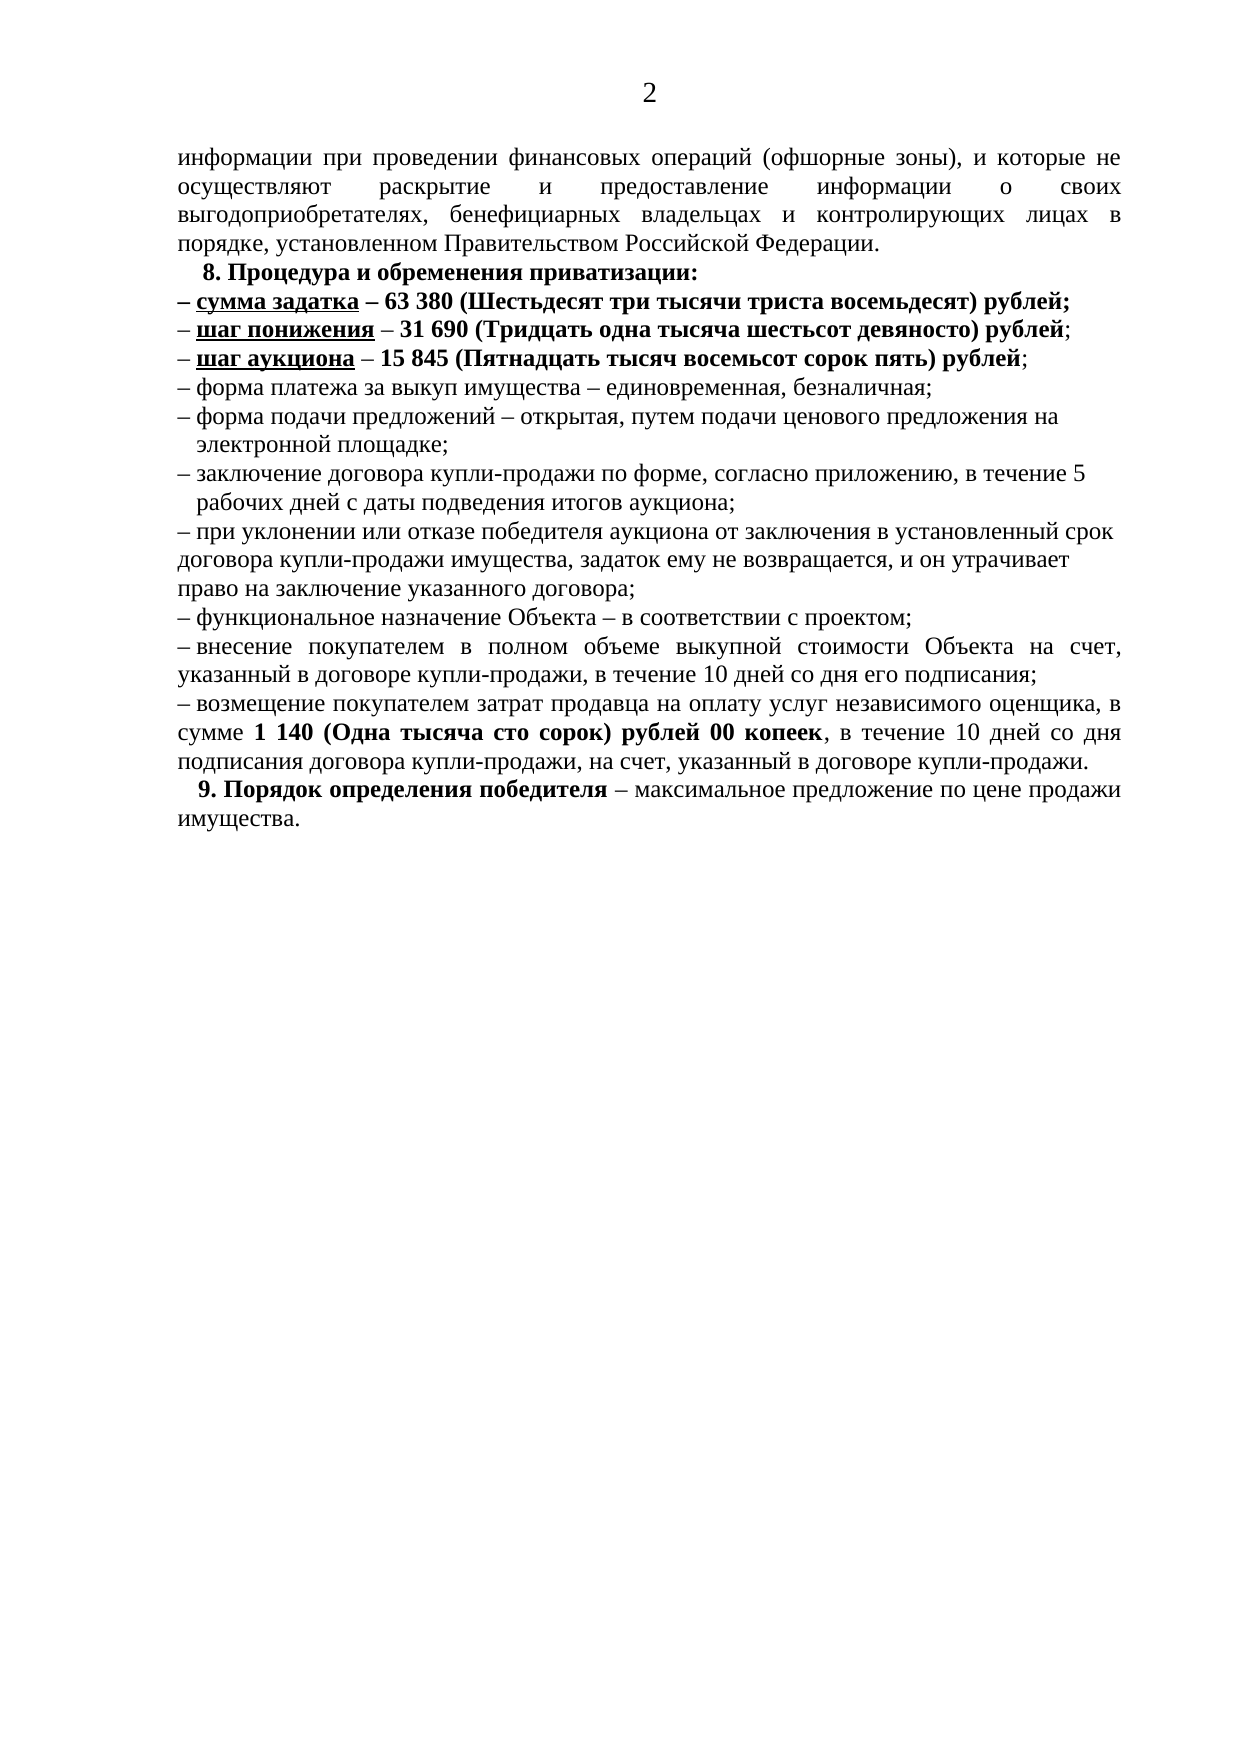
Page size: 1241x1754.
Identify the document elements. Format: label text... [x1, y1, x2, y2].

text 8. Процедура и обременения приватизации: [177, 257, 1122, 286]
list сумма задатка – 63 380 (Шестьдесят три тысячи триста восемьдесят) рублей; [177, 286, 1122, 314]
list заключение договора купли-продажи по форме, согласно приложению, в течение 5 рабочих дней с даты подведения итогов аукциона; [177, 458, 1122, 516]
list функциональное назначение Объекта – в соответствии с проектом; [177, 602, 1122, 631]
list шаг аукциона – 15 845 (Пятнадцать тысяч восемьсот сорок пять) рублей; [177, 343, 1122, 372]
list возмещение покупателем затрат продавца на оплату услуг независимого оценщика, в сумме 1 140 (Одна тысяча сто сорок) рублей 00 копеек, в течение 10 дней со дня подписания договора купли-продажи, на счет, указанный в договоре купли-продажи. [177, 688, 1122, 774]
list форма подачи предложений – открытая, путем подачи ценового предложения на электронной площадке; [177, 401, 1122, 458]
list внесение покупателем в полном объеме выкупной стоимости Объекта на счет, указанный в договоре купли-продажи, в течение 10 дней со дня его подписания; [177, 631, 1122, 688]
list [177, 142, 1122, 257]
list шаг понижения – 31 690 (Тридцать одна тысяча шестьсот девяносто) рублей; [177, 314, 1122, 343]
list форма платежа за выкуп имущества – единовременная, безналичная; [177, 372, 1122, 401]
list при уклонении или отказе победителя аукциона от заключения в установленный срок договора купли-продажи имущества, задаток ему не возвращается, и он утрачивает право на заключение указанного договора; [177, 516, 1122, 602]
text 9. Порядок определения победителя – максимальное предложение по цене продажи имущества. [177, 774, 1122, 832]
